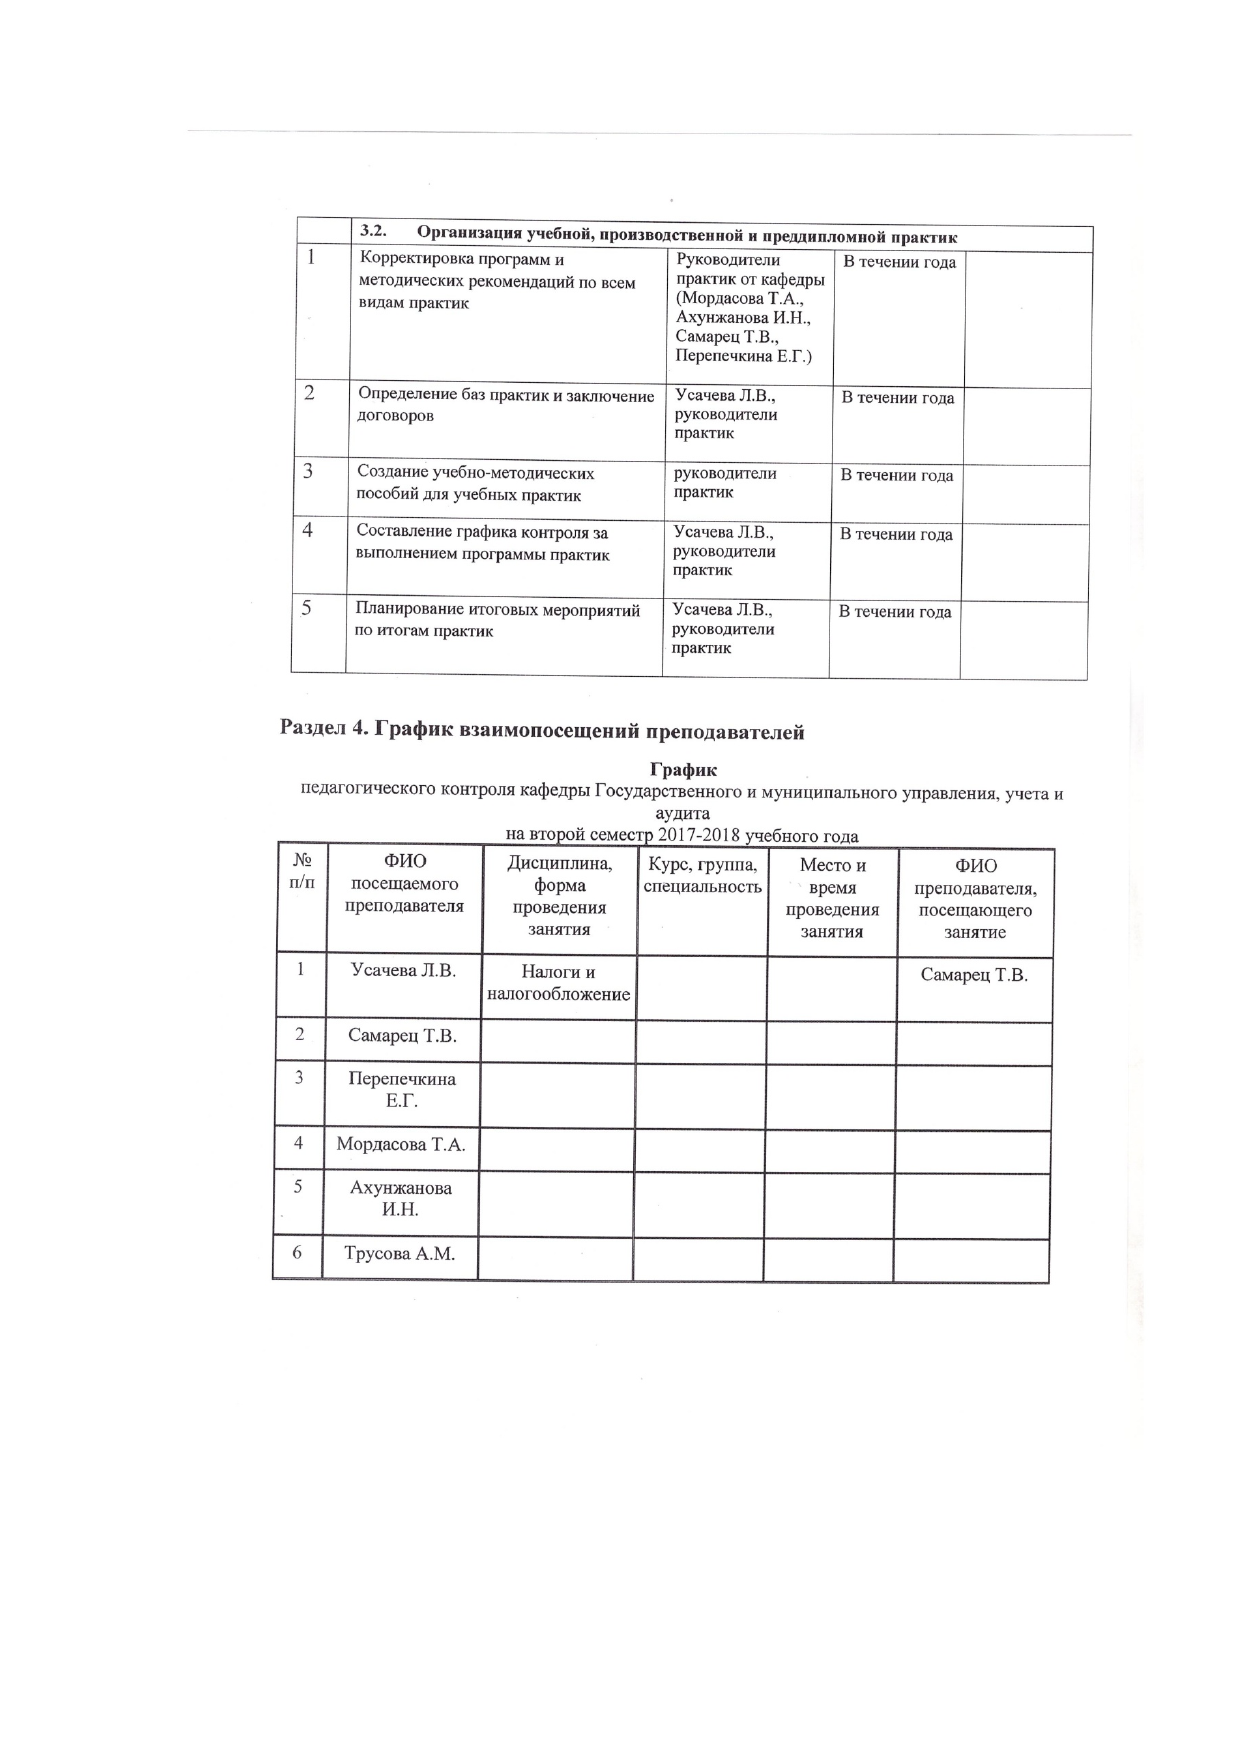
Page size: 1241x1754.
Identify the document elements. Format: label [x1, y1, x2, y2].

picture [177, 118, 1152, 1458]
